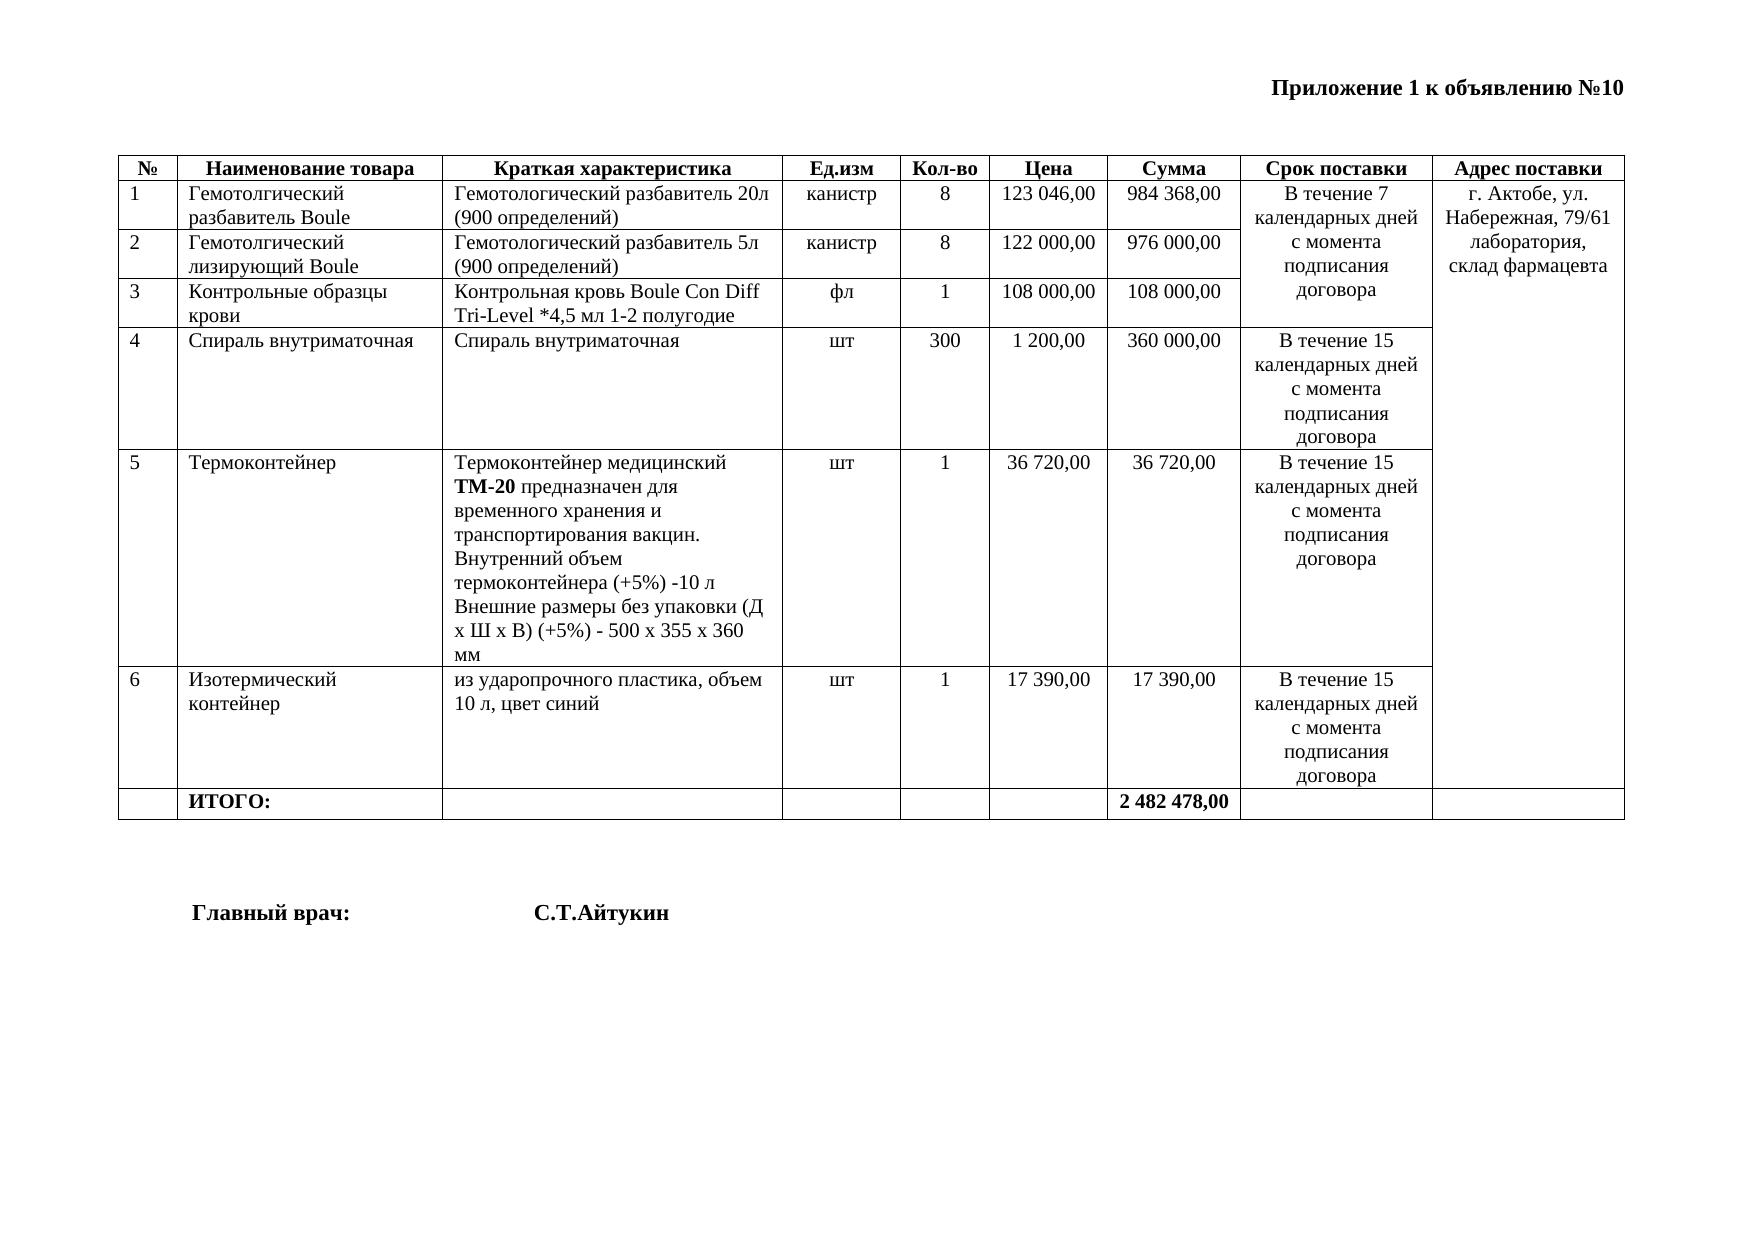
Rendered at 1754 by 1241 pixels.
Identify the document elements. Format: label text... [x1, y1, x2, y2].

table_cell [990, 789, 1107, 819]
table_cell 123 046,00 [990, 181, 1107, 229]
table_cell [1241, 789, 1432, 819]
table_cell Термоконтейнер [178, 450, 442, 666]
table_cell 976 000,00 [1108, 230, 1240, 278]
table_cell [119, 789, 177, 819]
table_cell [1433, 789, 1624, 819]
table_cell [783, 789, 900, 819]
table_cell 4 [119, 328, 177, 448]
table_header Срок поставки [1241, 156, 1432, 180]
table_cell г. Актобе, ул. Набережная, 79/61 лаборатория, склад фармацевта [1433, 181, 1624, 787]
table_cell Контрольная кровь Boule Con Diff Tri-Level *4,5 мл 1-2 полугодие [443, 279, 782, 327]
table_cell В течение 15 календарных дней с момента подписания договора [1241, 450, 1432, 666]
table_cell ИТОГО: [178, 789, 442, 819]
table_header Наименование товара [178, 156, 442, 180]
table_cell 17 390,00 [990, 667, 1107, 787]
table_cell 984 368,00 [1108, 181, 1240, 229]
table_cell В течение 7 календарных дней с момента подписания договора [1241, 181, 1432, 327]
table_cell 36 720,00 [990, 450, 1107, 666]
table_cell В течение 15 календарных дней с момента подписания договора [1241, 328, 1432, 448]
table_cell Спираль внутриматочная [443, 328, 782, 448]
table_header Адрес поставки [1433, 156, 1624, 180]
table_cell 1 [901, 279, 989, 327]
table_header Кол-во [901, 156, 989, 180]
table_cell 8 [901, 230, 989, 278]
table_header № [119, 156, 177, 180]
table_cell 1 200,00 [990, 328, 1107, 448]
table_header Цена [990, 156, 1107, 180]
table_cell 1 [901, 450, 989, 666]
table_cell 122 000,00 [990, 230, 1107, 278]
table_cell фл [783, 279, 900, 327]
table_cell 5 [119, 450, 177, 666]
table_cell Гемотолгический лизирующий Boule [178, 230, 442, 278]
table_cell 17 390,00 [1108, 667, 1240, 787]
table_cell 1 [901, 667, 989, 787]
table_cell Гемотолгический разбавитель Boule [178, 181, 442, 229]
table_cell [443, 789, 782, 819]
table_cell В течение 15 календарных дней с момента подписания договора [1241, 667, 1432, 787]
table_cell 108 000,00 [1108, 279, 1240, 327]
table_cell Спираль внутриматочная [178, 328, 442, 448]
table_cell 2 [119, 230, 177, 278]
table_cell из ударопрочного пластика, объем 10 л, цвет синий [443, 667, 782, 787]
table_cell Гемотологический разбавитель 20л (900 определений) [443, 181, 782, 229]
table_cell шт [783, 328, 900, 448]
table_cell 1 [119, 181, 177, 229]
table_cell Изотермический контейнер [178, 667, 442, 787]
table_header Сумма [1108, 156, 1240, 180]
table_cell Гемотологический разбавитель 5л (900 определений) [443, 230, 782, 278]
table_header Ед.изм [783, 156, 900, 180]
table_cell Термоконтейнер медицинский ТМ-20 предназначен для временного хранения и транспортирования вакцин. Внутренний объем термоконтейнера (+5%) -10 л Внешние размеры без упаковки (Д х Ш х В) (+5%) - 500 x 355 x 360 мм [443, 450, 782, 666]
table_cell 2 482 478,00 [1108, 789, 1240, 819]
table_cell канистр [783, 230, 900, 278]
table_cell шт [783, 667, 900, 787]
table_cell канистр [783, 181, 900, 229]
table_cell 108 000,00 [990, 279, 1107, 327]
table_cell 3 [119, 279, 177, 327]
table_cell 36 720,00 [1108, 450, 1240, 666]
table_cell Контрольные образцы крови [178, 279, 442, 327]
table_cell 6 [119, 667, 177, 787]
table_cell 360 000,00 [1108, 328, 1240, 448]
table_cell 300 [901, 328, 989, 448]
text Приложение 1 к объявлению №10 [118, 74, 1624, 100]
table_header Краткая характеристика [443, 156, 782, 180]
table_cell шт [783, 450, 900, 666]
text Главный врач: С.Т.Айтукин [118, 899, 1624, 925]
table_cell 8 [901, 181, 989, 229]
table_cell [901, 789, 989, 819]
